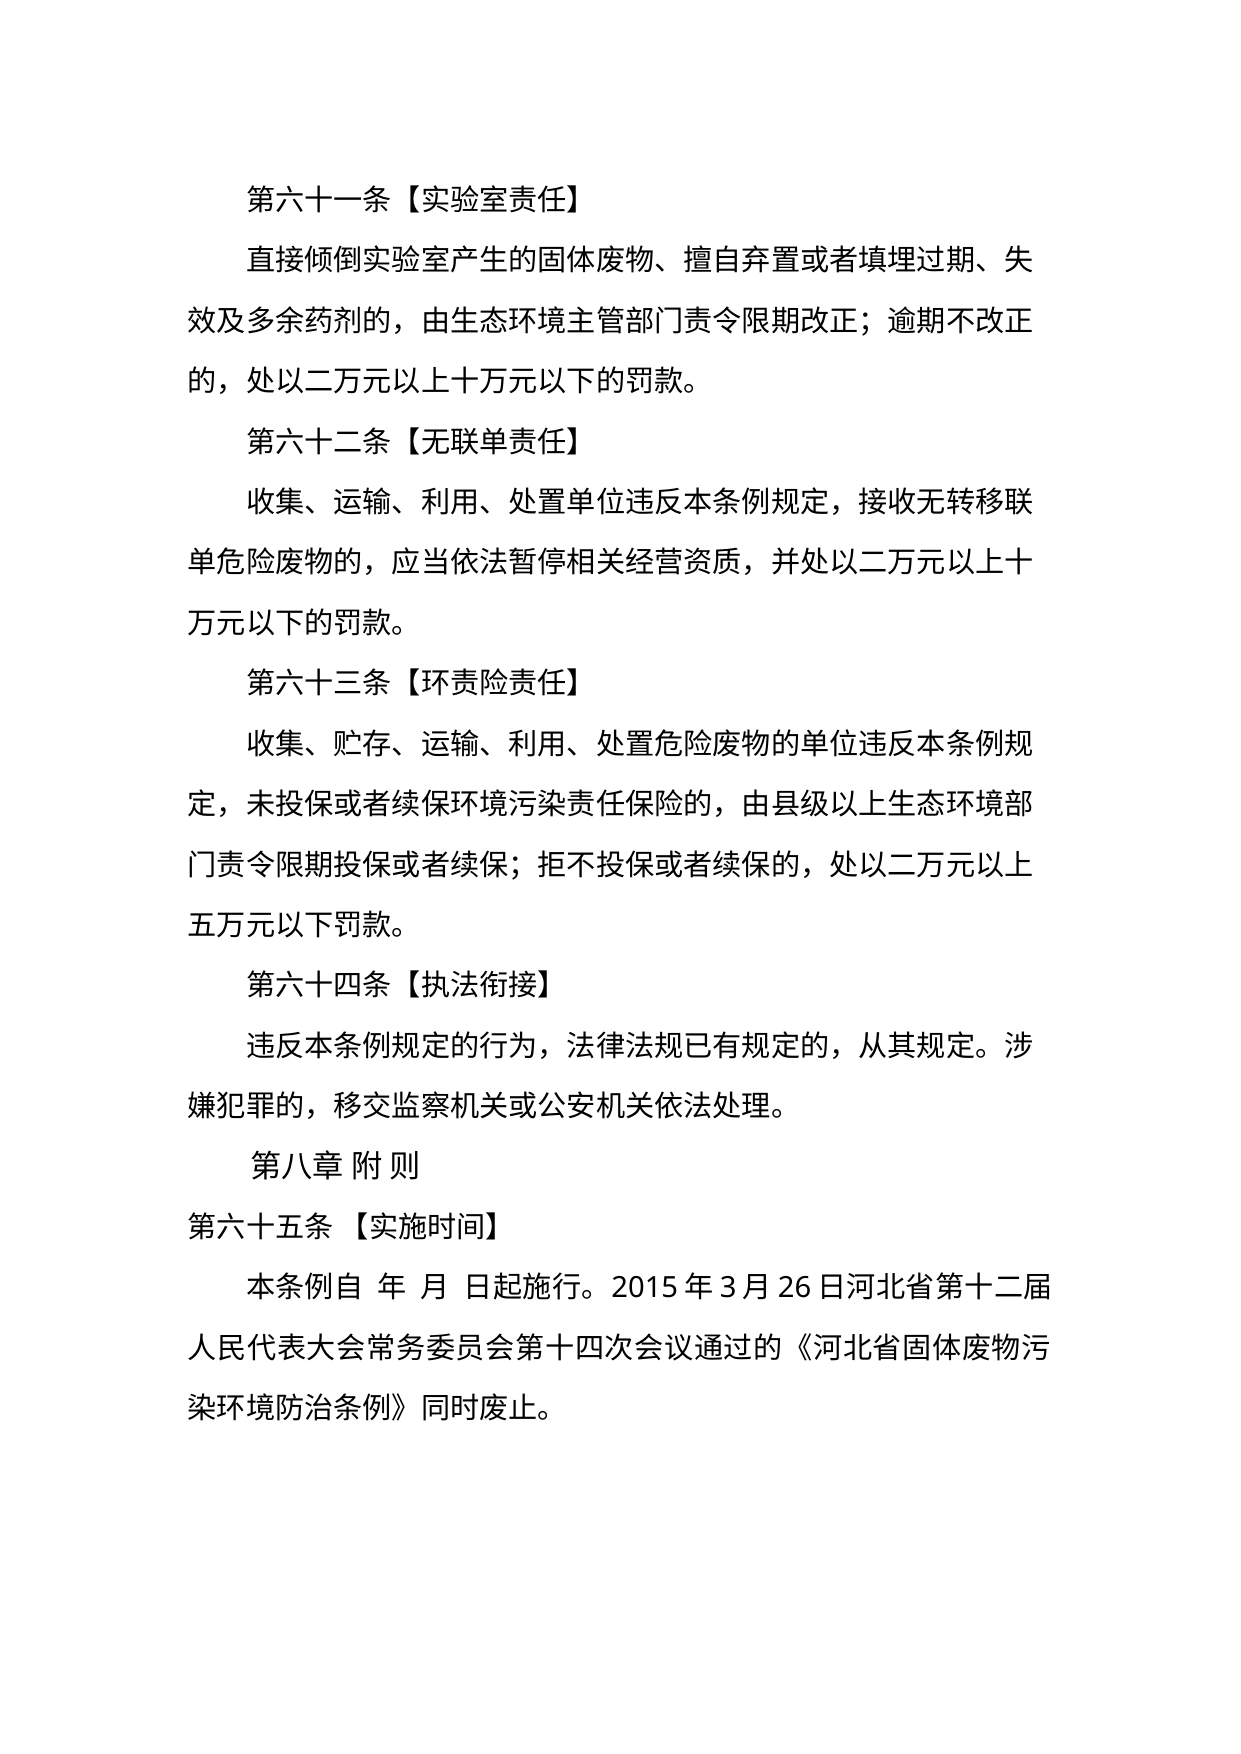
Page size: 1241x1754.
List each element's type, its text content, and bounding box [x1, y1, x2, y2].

subtitle 附 则 [187, 1129, 1053, 1189]
subtitle 第六十二条【无联单责任】 [187, 404, 1053, 464]
subtitle 第六十三条【环责险责任】 [187, 645, 1053, 706]
subtitle 本条例自 年 月 日起施行。2015年3月26日河北省第十二届人民代表大会常务委员会第十四次会议通过的《河北省固体废物污染环境防治条例》同时废止。 [187, 1249, 1053, 1431]
text 直接倾倒实验室产生的固体废物、擅自弃置或者填埋过期、失效及多余药剂的，由生态环境主管部门责令限期改正；逾期不改正的，处以二万元以上十万元以下的罚款。 [187, 222, 1053, 404]
text 违反本条例规定的行为，法律法规已有规定的，从其规定。涉嫌犯罪的，移交监察机关或公安机关依法处理。 [187, 1008, 1053, 1129]
subtitle 第六十一条【实验室责任】 [187, 162, 1053, 222]
subtitle 第六十五条 【实施时间】 [187, 1189, 1053, 1249]
text 收集、运输、利用、处置单位违反本条例规定，接收无转移联单危险废物的，应当依法暂停相关经营资质，并处以二万元以上十万元以下的罚款。 [187, 464, 1053, 645]
subtitle 第六十四条【执法衔接】 [187, 947, 1053, 1008]
text 收集、贮存、运输、利用、处置危险废物的单位违反本条例规定，未投保或者续保环境污染责任保险的，由县级以上生态环境部门责令限期投保或者续保；拒不投保或者续保的，处以二万元以上五万元以下罚款。 [187, 706, 1053, 947]
